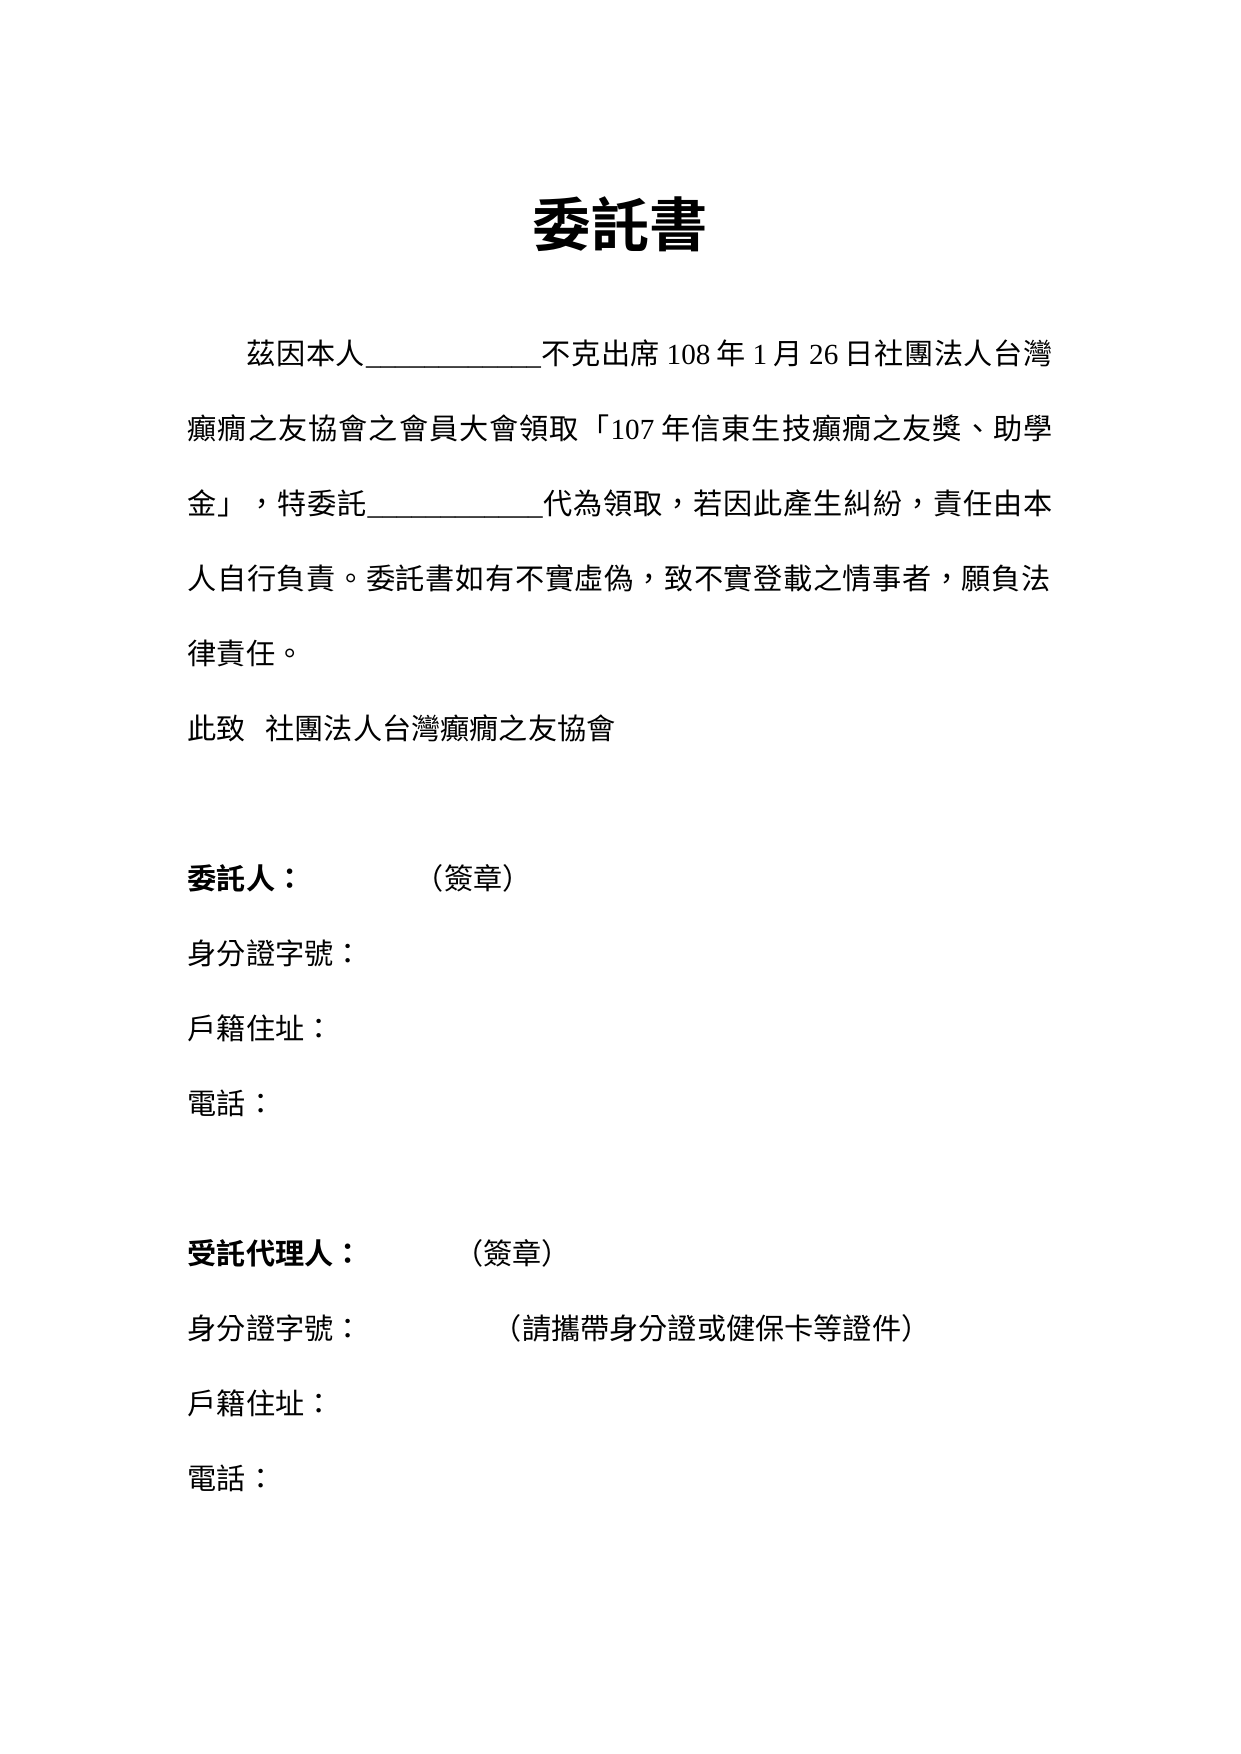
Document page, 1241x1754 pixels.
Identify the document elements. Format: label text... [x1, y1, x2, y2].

text 受託代理人： （簽章） [187, 1214, 1053, 1289]
text 身分證字號： （請攜帶身分證或健保卡等證件） [187, 1289, 1053, 1364]
text 戶籍住址： [187, 1364, 1053, 1439]
text 委託人： （簽章） [187, 839, 1053, 914]
text 身分證字號： [187, 914, 1053, 989]
text 委託書 [187, 164, 1053, 277]
text 電話： [187, 1064, 1053, 1139]
text 電話： [187, 1439, 1053, 1514]
text 茲因本人____________不克出席108年1月26日社團法人台灣癲癇之友協會之會員大會領取「107年信東生技癲癇之友獎、助學金」，特委託____________代為領取，若因此產生糾紛，責任由本人自行負責。委託書如有不實虛偽，致不實登載之情事者，願負法律責任。 [187, 314, 1053, 689]
text 此致 社團法人台灣癲癇之友協會 [187, 689, 1053, 764]
text 戶籍住址： [187, 989, 1053, 1064]
